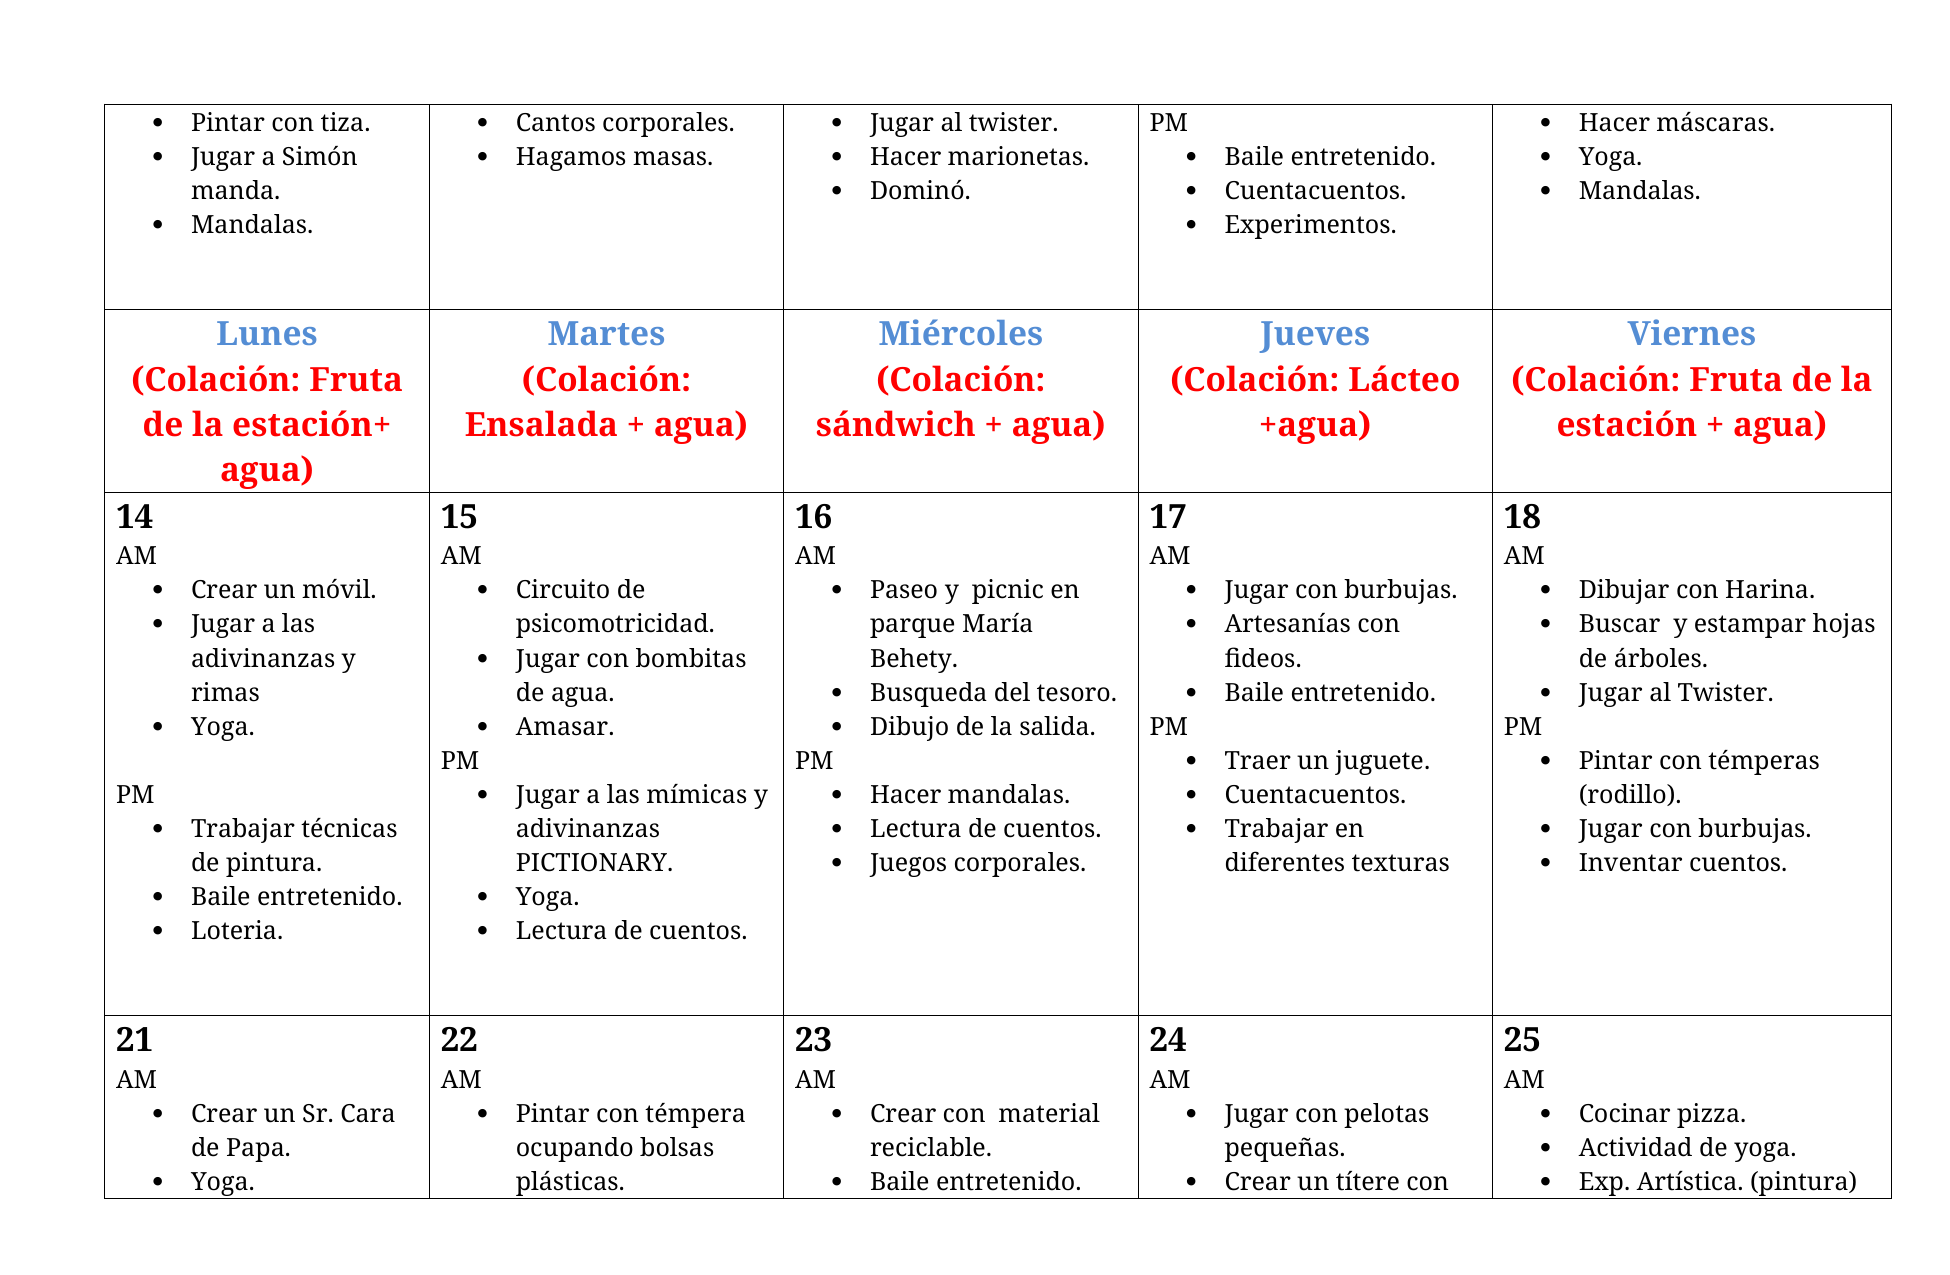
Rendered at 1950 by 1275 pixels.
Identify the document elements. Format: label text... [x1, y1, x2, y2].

table_cell Miércoles (Colación: sándwich + agua) [784, 310, 1138, 492]
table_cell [105, 1016, 429, 1198]
table_cell 14 AM Crear un móvil. Jugar a las adivinanzas y rimas Yoga. PM Trabajar técnicas de pintura. Baile entretenido. Loteria. [105, 493, 429, 1015]
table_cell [784, 105, 1138, 309]
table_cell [430, 105, 783, 309]
table_cell 16 AM Paseo y picnic en parque María Behety. Busqueda del tesoro. Dibujo de la salida. PM Hacer mandalas. Lectura de cuentos. Juegos corporales. [784, 493, 1138, 1015]
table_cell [784, 1016, 1138, 1198]
table_cell 18 AM Dibujar con Harina. Buscar y estampar hojas de árboles. Jugar al Twister. PM Pintar con témperas (rodillo). Jugar con burbujas. Inventar cuentos. [1493, 493, 1891, 1015]
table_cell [1139, 1016, 1492, 1198]
table_cell Martes (Colación: Ensalada + agua) [430, 310, 783, 492]
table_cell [105, 105, 429, 309]
table_cell Lunes (Colación: Fruta de la estación+ agua) [105, 310, 429, 492]
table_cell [1139, 105, 1492, 309]
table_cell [1493, 105, 1891, 309]
table_cell Jueves (Colación: Lácteo +agua) [1139, 310, 1492, 492]
table_cell Viernes (Colación: Fruta de la estación + agua) [1493, 310, 1891, 492]
table_cell 15 AM Circuito de psicomotricidad. Jugar con bombitas de agua. Amasar. PM Jugar a las mímicas y adivinanzas PICTIONARY. Yoga. Lectura de cuentos. [430, 493, 783, 1015]
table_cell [430, 1016, 783, 1198]
table_cell 17 AM Jugar con burbujas. Artesanías con fideos. Baile entretenido. PM Traer un juguete. Cuentacuentos. Trabajar en diferentes texturas [1139, 493, 1492, 1015]
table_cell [1493, 1016, 1891, 1198]
